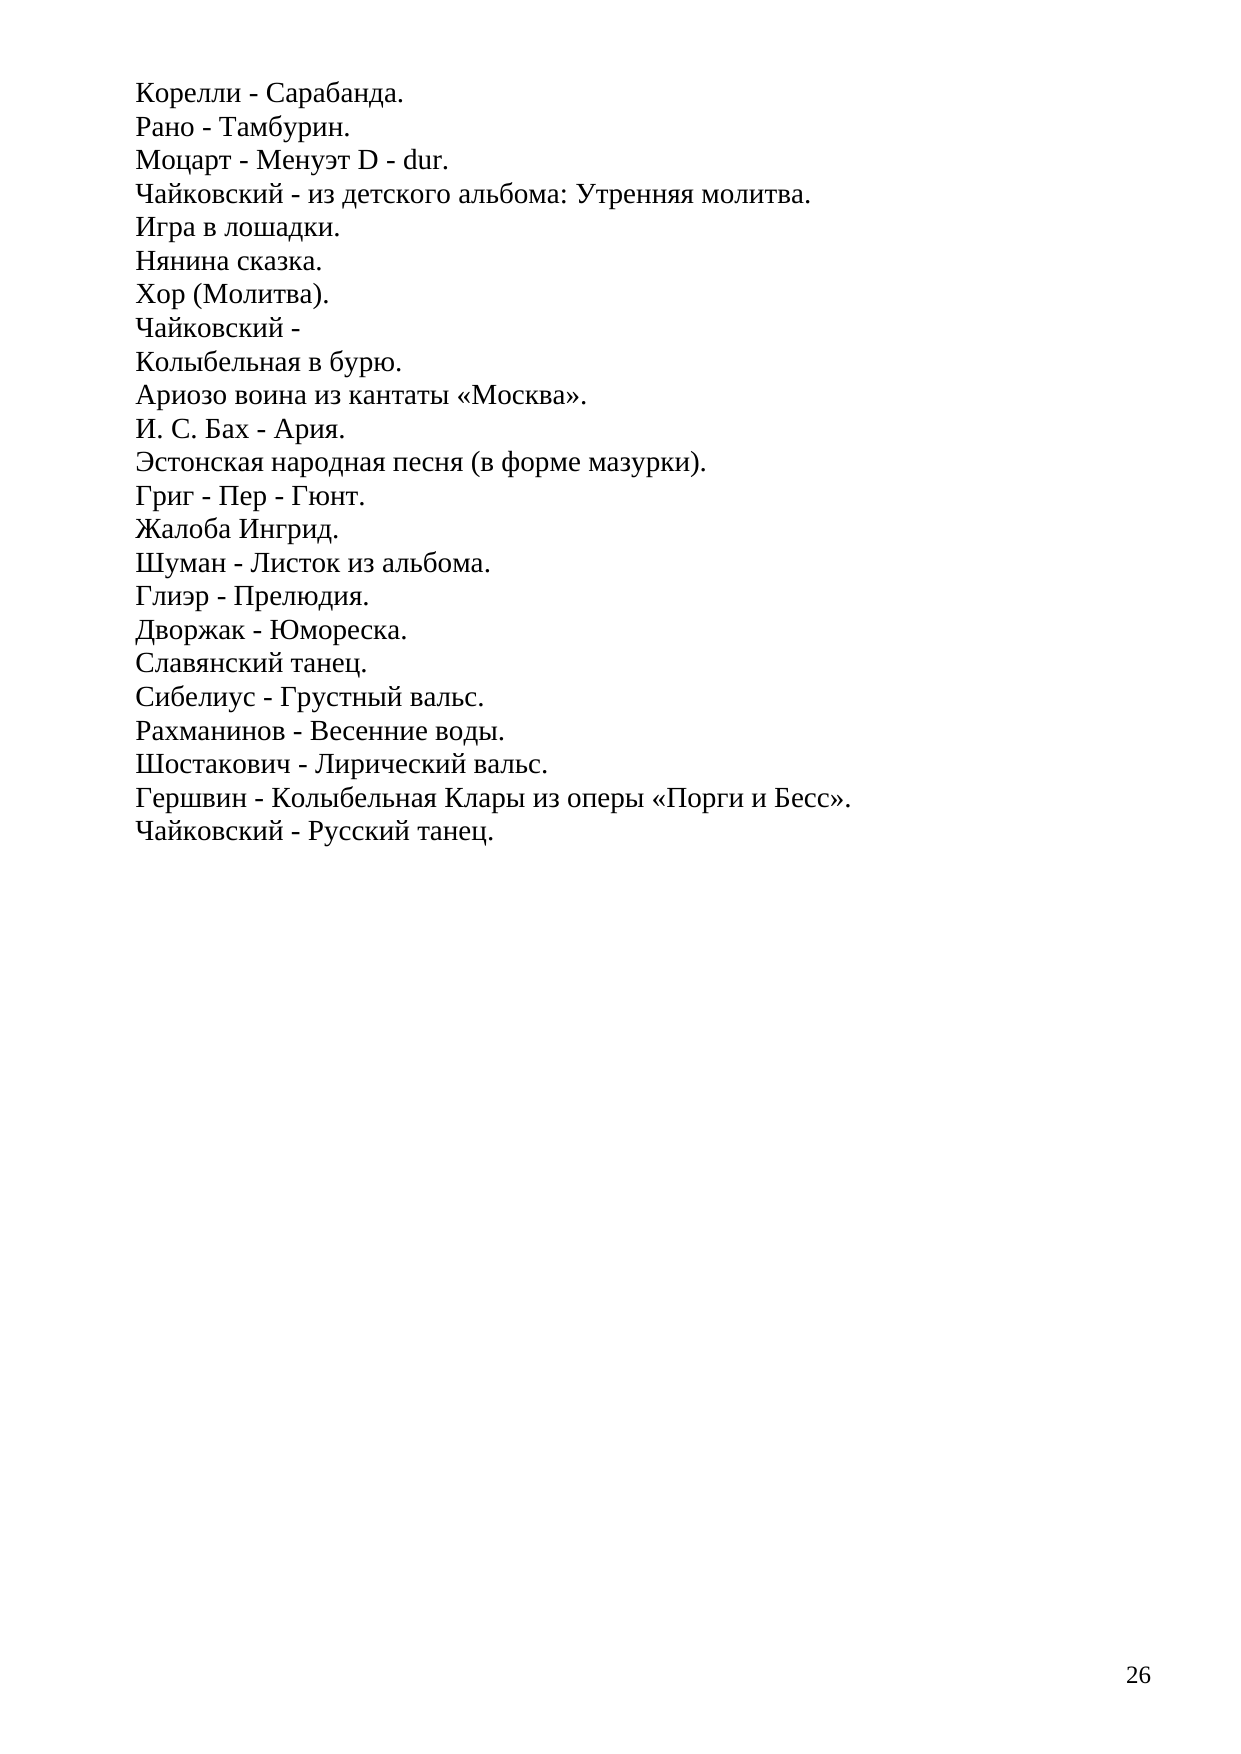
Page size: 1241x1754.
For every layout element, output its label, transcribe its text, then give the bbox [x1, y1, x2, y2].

text И. С. Бах - Ария. [135, 411, 1164, 444]
text Дворжак - Юмореска. [135, 612, 1164, 646]
text Рахманинов - Весенние воды. [135, 713, 1164, 746]
text Шуман - Листок из альбома. [135, 545, 1164, 578]
text Славянский танец. [135, 646, 1164, 679]
text Рано - Тамбурин. [135, 109, 1164, 142]
text Моцарт - Менуэт D - dur. [135, 142, 1164, 176]
text Хор (Молитва). [135, 277, 1164, 310]
text Чайковский - [135, 310, 1164, 344]
text Игра в лошадки. [135, 209, 1164, 243]
text Нянина сказка. [135, 243, 1164, 277]
text Колыбельная в бурю. [135, 344, 1164, 377]
text Чайковский - из детского альбома: Утренняя молитва. [135, 176, 1164, 209]
text Корелли - Сарабанда. [135, 75, 1164, 109]
text Шостакович - Лирический вальс. [135, 746, 1164, 780]
text Сибелиус - Грустный вальс. [135, 679, 1164, 713]
text Жалоба Ингрид. [135, 511, 1164, 545]
text Чайковский - Русский танец. [135, 813, 1164, 847]
text Григ - Пер - Гюнт. [135, 478, 1164, 511]
text Эстонская народная песня (в форме мазурки). [135, 444, 1164, 478]
text Гершвин - Колыбельная Клары из оперы «Порги и Бесс». [135, 780, 1164, 813]
text Ариозо воина из кантаты «Москва». [135, 377, 1164, 411]
text Глиэр - Прелюдия. [135, 578, 1164, 612]
